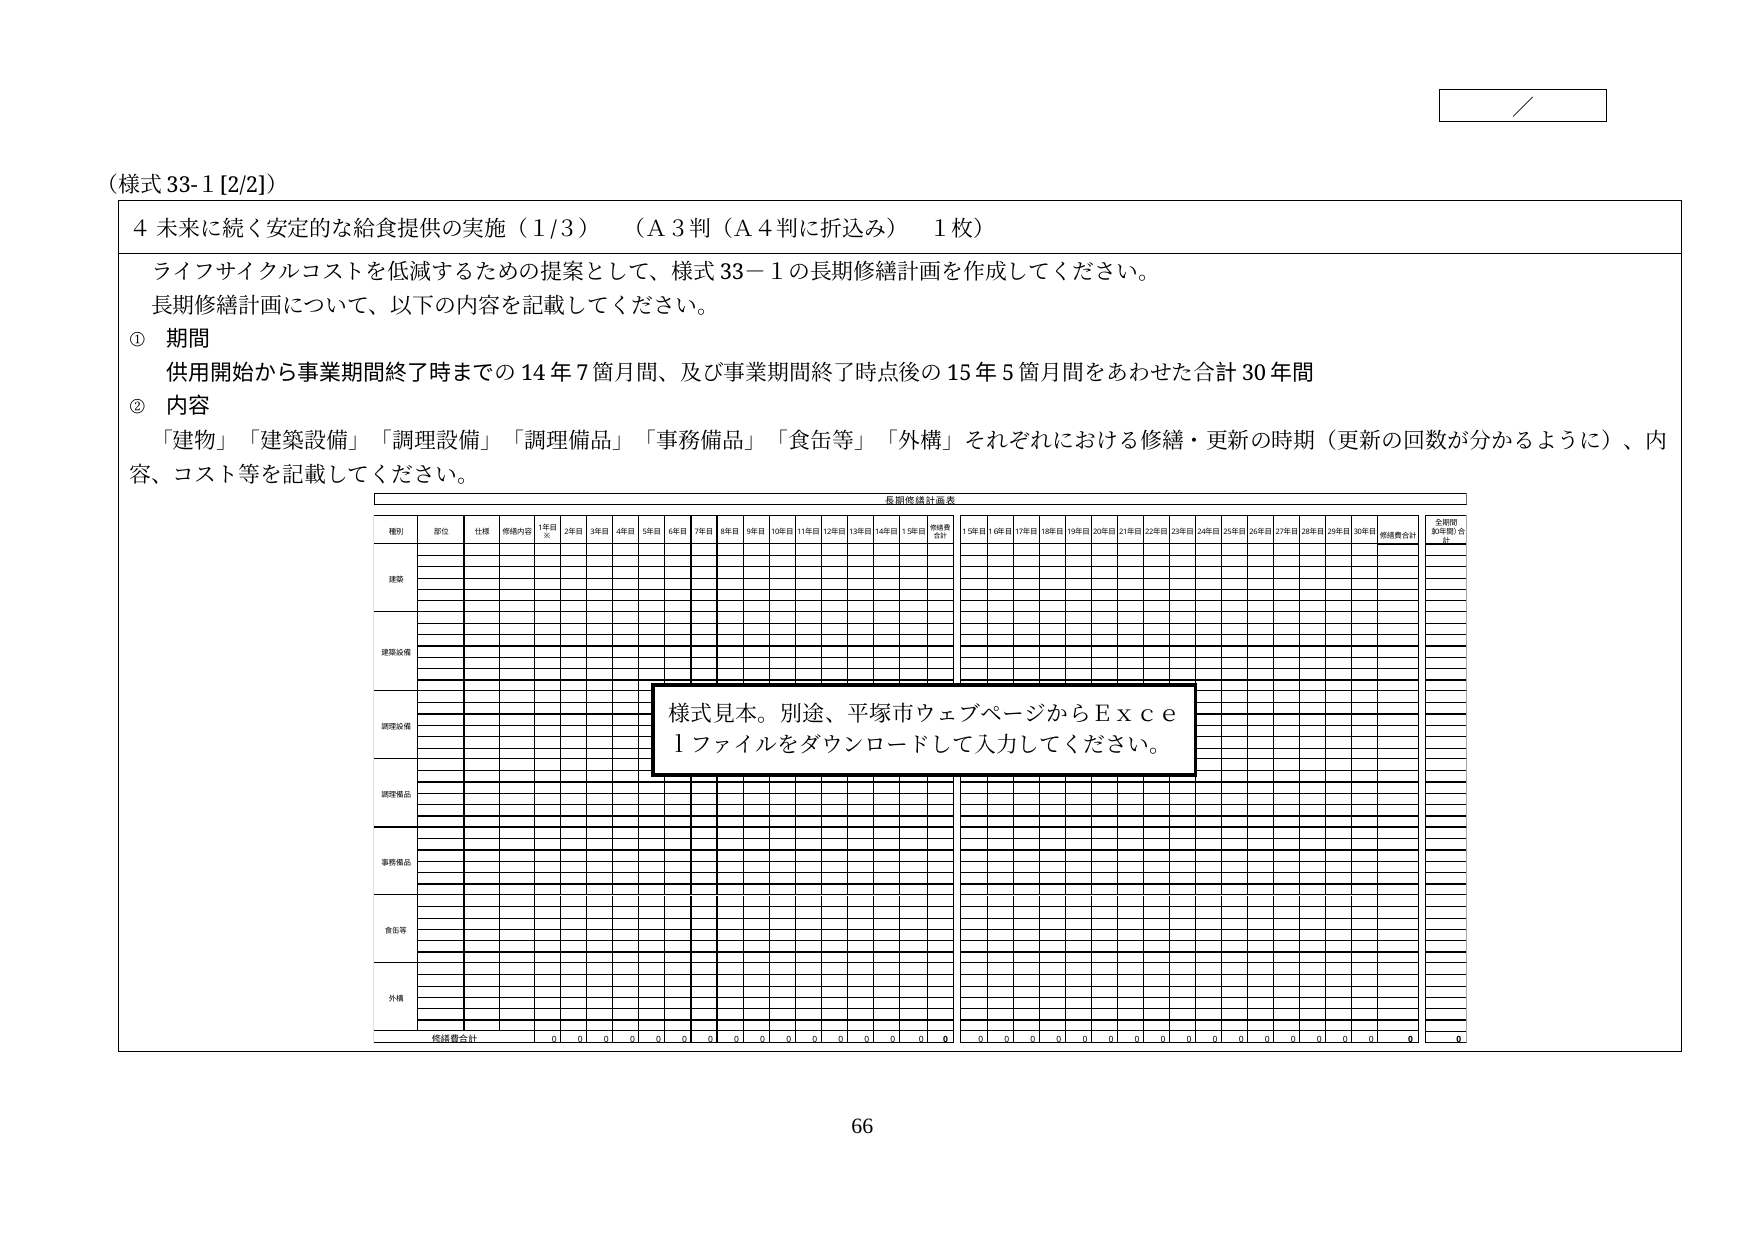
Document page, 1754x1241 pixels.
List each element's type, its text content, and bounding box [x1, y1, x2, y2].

table_cell ライフサイクルコストを低減するための提案として、様式33－１の長期修繕計画を作成してください。 長期修繕計画について、以下の内容を記載してください。 期間 供用開始から事業期間終了時までの14年7箇月間、及び事業期間終了時点後の15年5箇月間をあわせた合計30年間 内容 「建物」「建築設備」「調理設備」「調理備品」「事務備品」「食缶等」「外構」それぞれにおける修繕・更新の時期（更新の回数が分かるように）、内容、コスト等を記載してください。 [119, 254, 1681, 1051]
text （様式33-１[2/2]） [96, 167, 1606, 200]
table_header ４ 未来に続く安定的な給食提供の実施（１/３） （Ａ３判（Ａ４判に折込み） １枚） [119, 201, 1681, 252]
